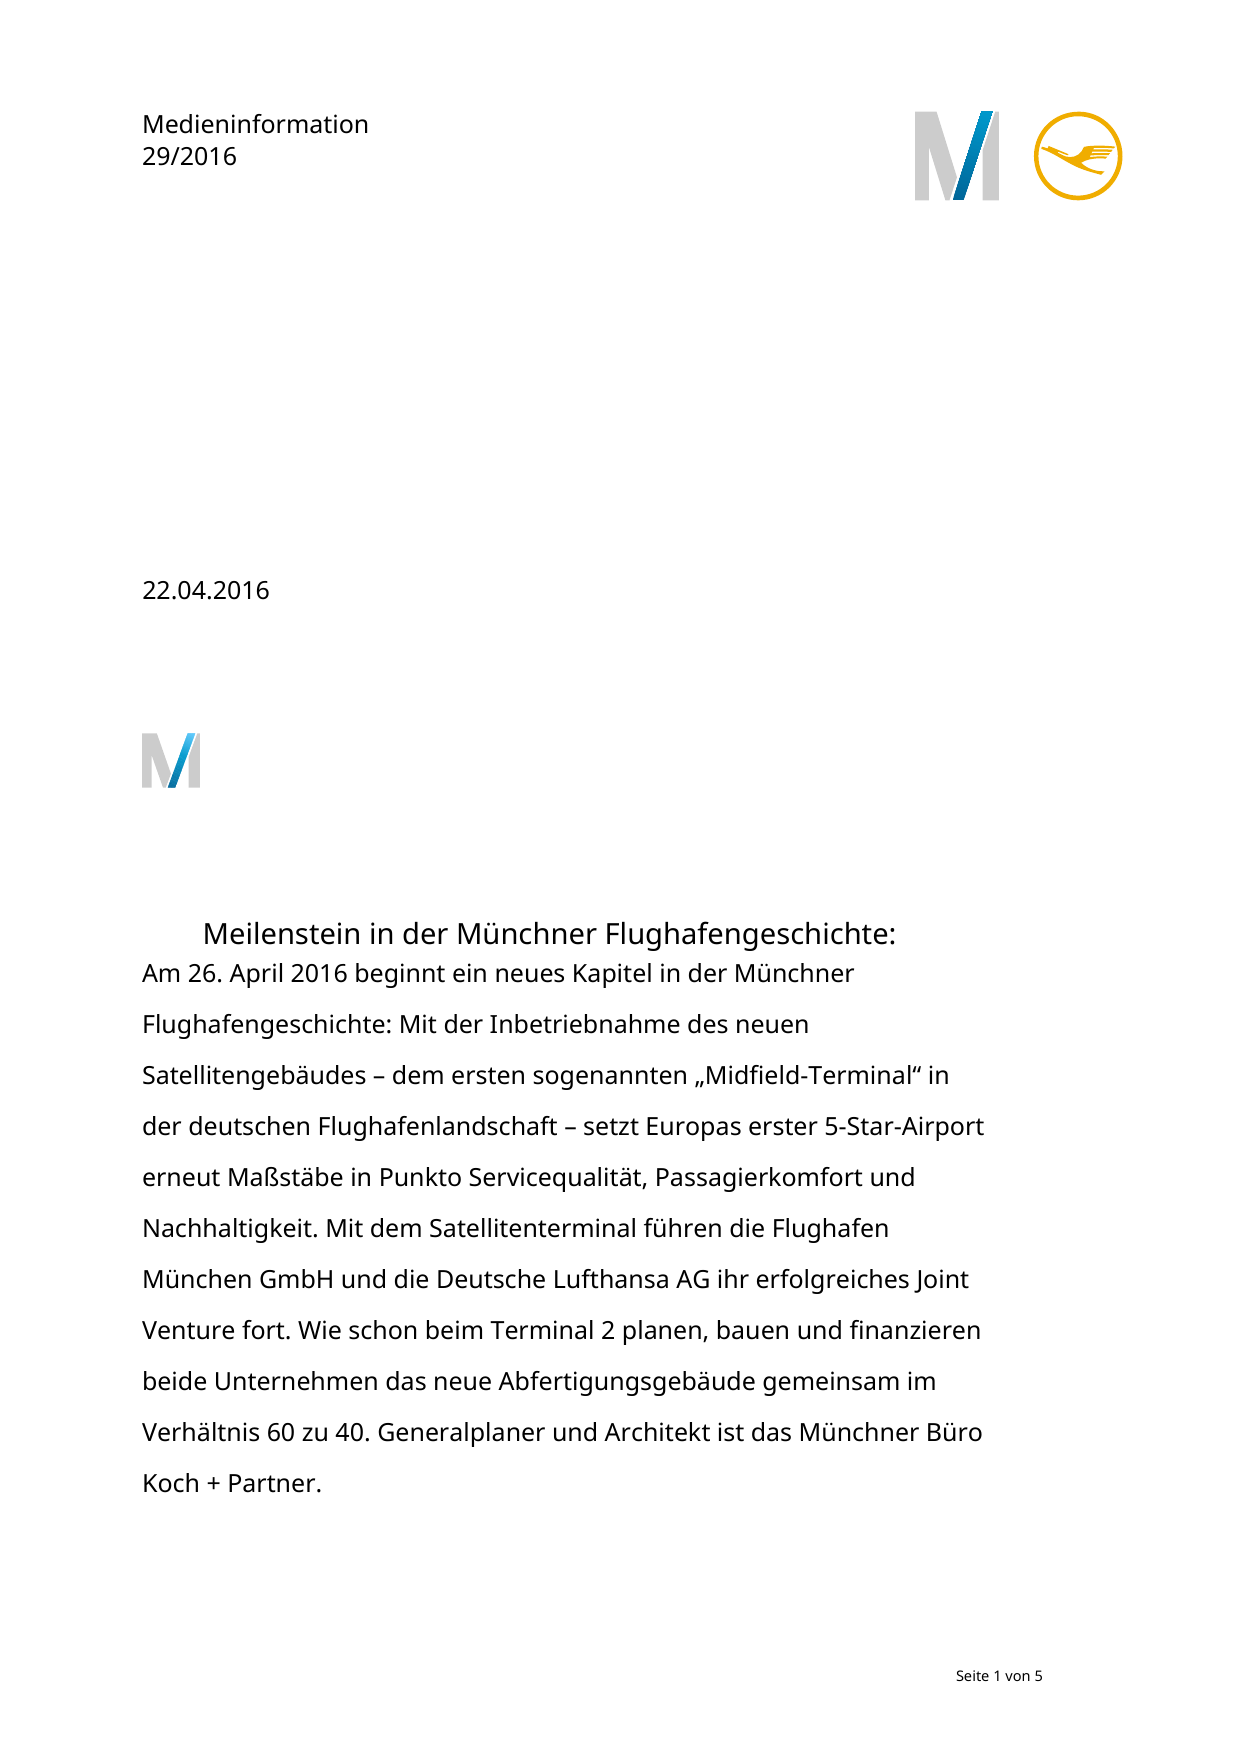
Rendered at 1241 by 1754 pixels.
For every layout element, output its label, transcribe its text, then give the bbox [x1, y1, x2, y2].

text Am 26. April 2016 beginnt ein neues Kapitel in der Münchner Flughafengeschichte: Mit der Inbetriebnahme des neuen Satellitengebäudes – dem ersten sogenannten „Midfield-Terminal“ in der deutschen Flughafenlandschaft – setzt Europas erster 5-Star-Airport erneut Maßstäbe in Punkto Servicequalität, Passagierkomfort und Nachhaltigkeit. Mit dem Satellitenterminal führen die Flughafen München GmbH und die Deutsche Lufthansa AG ihr erfolgreiches Joint Venture fort. Wie schon beim Terminal 2 planen, bauen und finanzieren beide Unternehmen das neue Abfertigungsgebäude gemeinsam im Verhältnis 60 zu 40. Generalplaner und Architekt ist das Münchner Büro Koch + Partner. [142, 956, 992, 1500]
